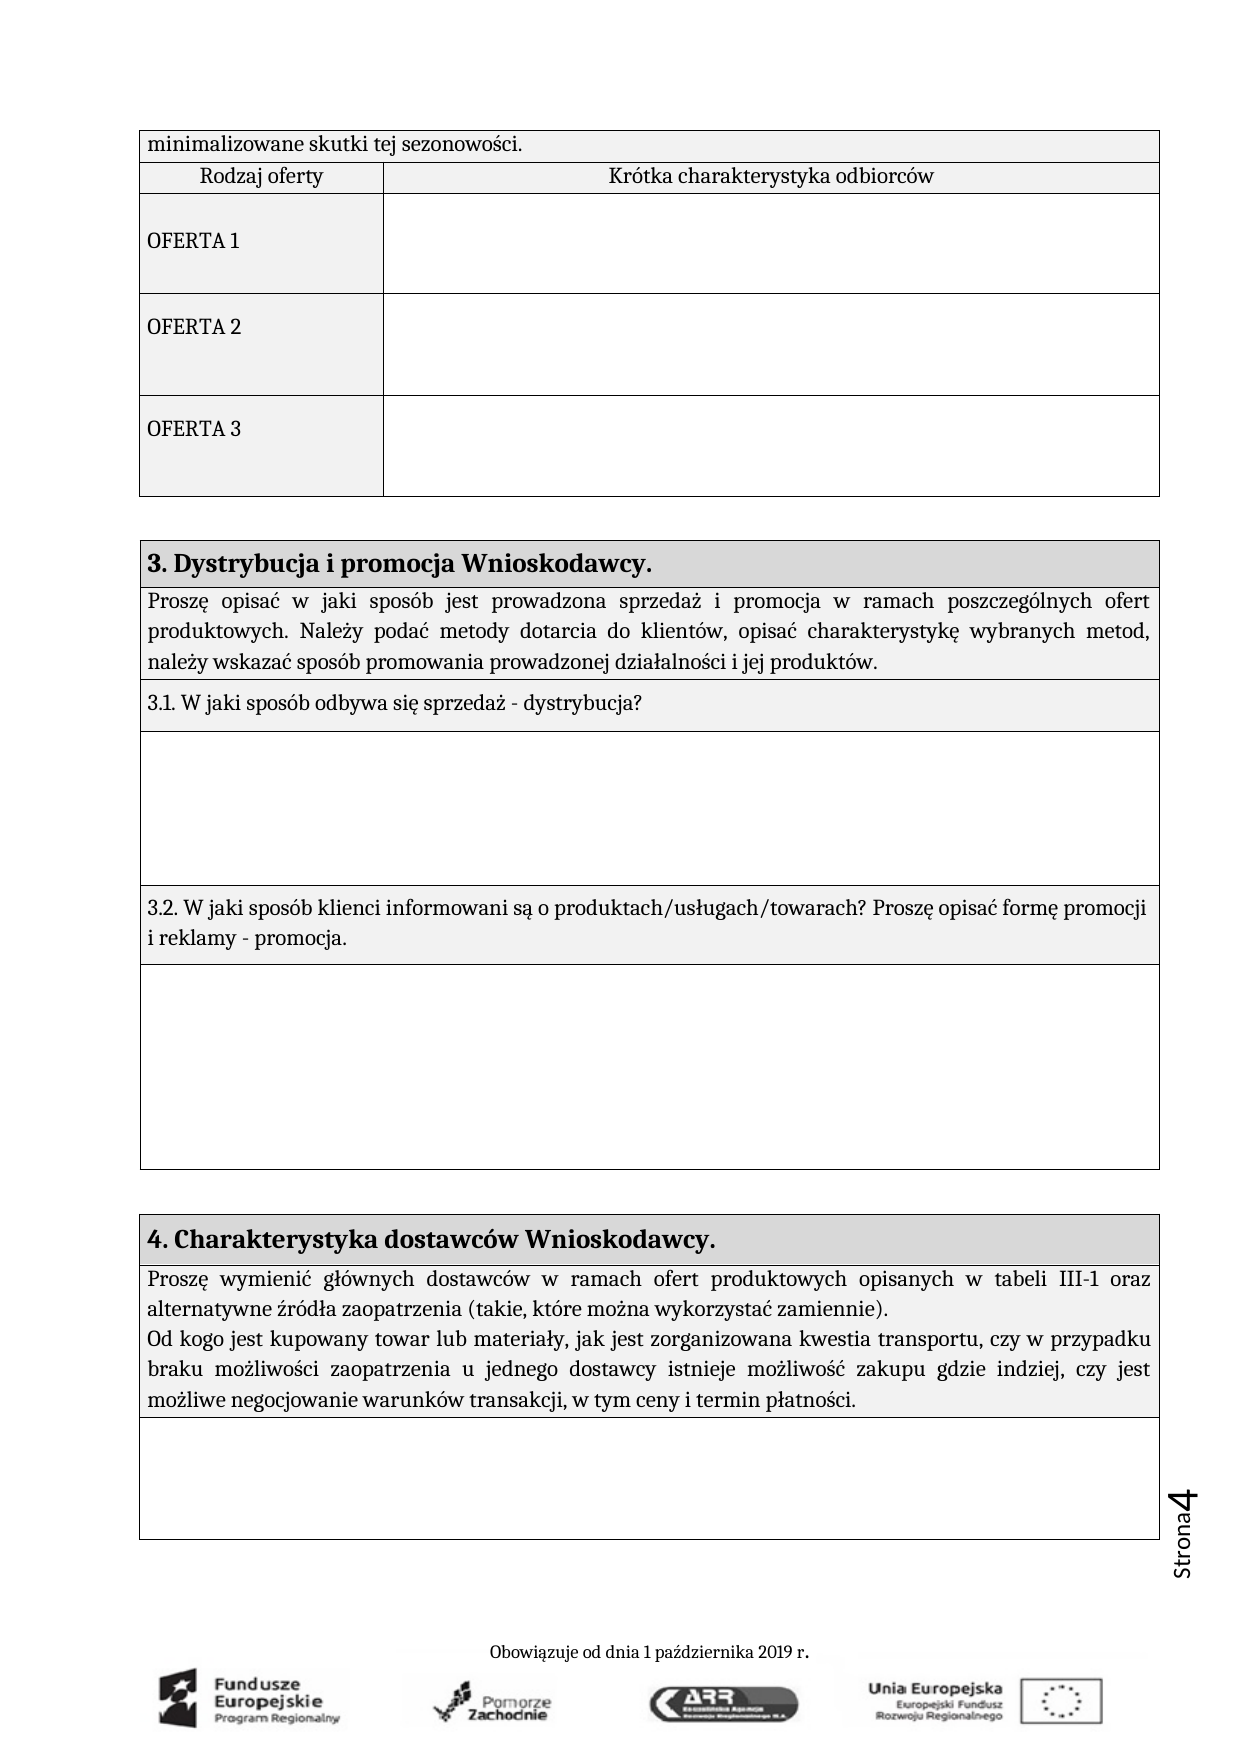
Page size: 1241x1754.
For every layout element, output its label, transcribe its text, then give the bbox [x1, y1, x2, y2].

table_cell [384, 194, 1159, 293]
table_cell Proszę opisać w jaki sposób jest prowadzona sprzedaż i promocja w ramach poszczególnych ofert produktowych. Należy podać metody dotarcia do klientów, opisać charakterystykę wybranych metod, należy wskazać sposób promowania prowadzonej działalności i jej produktów. [141, 588, 1159, 679]
table_cell OFERTA 1 [140, 194, 383, 293]
table_cell Rodzaj oferty [140, 163, 383, 193]
picture [92, 1637, 1202, 1754]
table_cell [140, 1418, 1159, 1539]
table_cell Proszę wymienić głównych dostawców w ramach ofert produktowych opisanych w tabeli III-1 oraz alternatywne źródła zaopatrzenia (takie, które można wykorzystać zamiennie). Od kogo jest kupowany towar lub materiały, jak jest zorganizowana kwestia transportu, czy w przypadku braku możliwości zaopatrzenia u jednego dostawcy istnieje możliwość zakupu gdzie indziej, czy jest możliwe negocjowanie warunków transakcji, w tym ceny i termin płatności. [140, 1266, 1159, 1417]
table_cell [384, 396, 1159, 496]
table_cell OFERTA 2 [140, 294, 383, 395]
table_header 3. Dystrybucja i promocja Wnioskodawcy. [141, 541, 1159, 587]
table_cell [384, 294, 1159, 395]
table_cell [141, 965, 1159, 1169]
table_cell [141, 732, 1159, 885]
table_cell Krótka charakterystyka odbiorców [384, 163, 1159, 193]
table_cell 3.1. W jaki sposób odbywa się sprzedaż - dystrybucja? [141, 680, 1159, 731]
table_header 4. Charakterystyka dostawców Wnioskodawcy. [140, 1215, 1159, 1264]
table_cell 3.2. W jaki sposób klienci informowani są o produktach/usługach/towarach? Proszę opisać formę promocji i reklamy - promocja. [141, 886, 1159, 964]
table_cell OFERTA 3 [140, 396, 383, 496]
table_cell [140, 131, 1159, 162]
